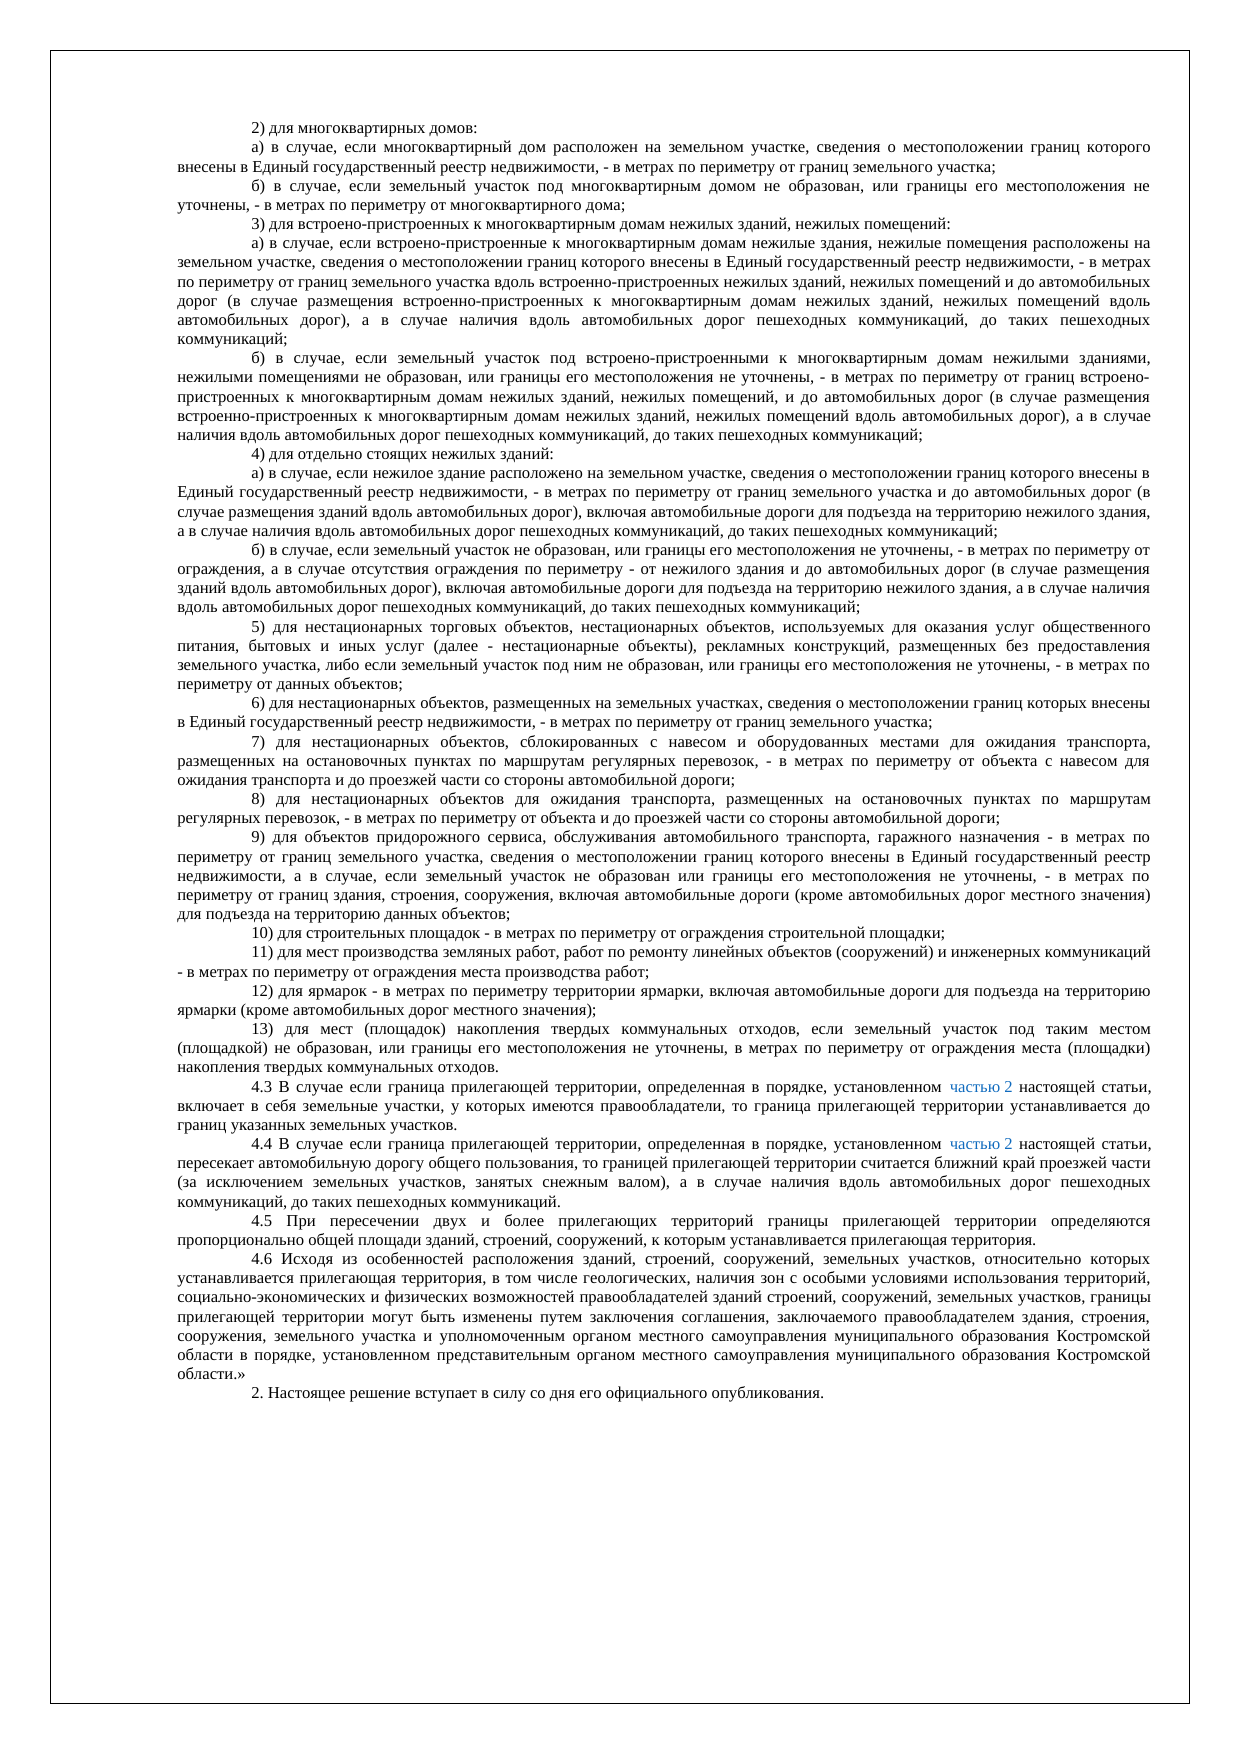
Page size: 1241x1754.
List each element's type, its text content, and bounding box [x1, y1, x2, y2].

text 6) для нестационарных объектов, размещенных на земельных участках, сведения о местоположении границ которых внесены в Единый государственный реестр недвижимости, - в метрах по периметру от границ земельного участка; [177, 693, 1152, 731]
text 2. Настоящее решение вступает в силу со дня его официального опубликования. [177, 1383, 1152, 1402]
text 3) для встроено-пристроенных к многоквартирным домам нежилых зданий, нежилых помещений: [177, 214, 1152, 233]
text 8) для нестационарных объектов для ожидания транспорта, размещенных на остановочных пунктах по маршрутам регулярных перевозок, - в метрах по периметру от объекта и до проезжей части со стороны автомобильной дороги; [177, 789, 1152, 827]
text 10) для строительных площадок - в метрах по периметру от ограждения строительной площадки; [177, 923, 1152, 942]
text б) в случае, если земельный участок под многоквартирным домом не образован, или границы его местоположения не уточнены, - в метрах по периметру от многоквартирного дома; [177, 176, 1152, 214]
text 13) для мест (площадок) накопления твердых коммунальных отходов, если земельный участок под таким местом (площадкой) не образован, или границы его местоположения не уточнены, в метрах по периметру от ограждения места (площадки) накопления твердых коммунальных отходов. [177, 1019, 1152, 1076]
text 4.4 В случае если граница прилегающей территории, определенная в порядке, установленном частью 2 настоящей статьи, пересекает автомобильную дорогу общего пользования, то границей прилегающей территории считается ближний край проезжей части (за исключением земельных участков, занятых снежным валом), а в случае наличия вдоль автомобильных дорог пешеходных коммуникаций, до таких пешеходных коммуникаций. [177, 1134, 1152, 1211]
text 11) для мест производства земляных работ, работ по ремонту линейных объектов (сооружений) и инженерных коммуникаций - в метрах по периметру от ограждения места производства работ; [177, 942, 1152, 981]
text 9) для объектов придорожного сервиса, обслуживания автомобильного транспорта, гаражного назначения - в метрах по периметру от границ земельного участка, сведения о местоположении границ которого внесены в Единый государственный реестр недвижимости, а в случае, если земельный участок не образован или границы его местоположения не уточнены, - в метрах по периметру от границ здания, строения, сооружения, включая автомобильные дороги (кроме автомобильных дорог местного значения) для подъезда на территорию данных объектов; [177, 827, 1152, 923]
text 4.6 Исходя из особенностей расположения зданий, строений, сооружений, земельных участков, относительно которых устанавливается прилегающая территория, в том числе геологических, наличия зон с особыми условиями использования территорий, социально-экономических и физических возможностей правообладателей зданий строений, сооружений, земельных участков, границы прилегающей территории могут быть изменены путем заключения соглашения, заключаемого правообладателем здания, строения, сооружения, земельного участка и уполномоченным органом местного самоуправления муниципального образования Костромской области в порядке, установленном представительным органом местного самоуправления муниципального образования Костромской области.» [177, 1249, 1152, 1383]
text а) в случае, если встроено-пристроенные к многоквартирным домам нежилые здания, нежилые помещения расположены на земельном участке, сведения о местоположении границ которого внесены в Единый государственный реестр недвижимости, - в метрах по периметру от границ земельного участка вдоль встроенно-пристроенных нежилых зданий, нежилых помещений и до автомобильных дорог (в случае размещения встроенно-пристроенных к многоквартирным домам нежилых зданий, нежилых помещений вдоль автомобильных дорог), а в случае наличия вдоль автомобильных дорог пешеходных коммуникаций, до таких пешеходных коммуникаций; [177, 233, 1152, 348]
text б) в случае, если земельный участок не образован, или границы его местоположения не уточнены, - в метрах по периметру от ограждения, а в случае отсутствия ограждения по периметру - от нежилого здания и до автомобильных дорог (в случае размещения зданий вдоль автомобильных дорог), включая автомобильные дороги для подъезда на территорию нежилого здания, а в случае наличия вдоль автомобильных дорог пешеходных коммуникаций, до таких пешеходных коммуникаций; [177, 540, 1152, 616]
text б) в случае, если земельный участок под встроено-пристроенными к многоквартирным домам нежилыми зданиями, нежилыми помещениями не образован, или границы его местоположения не уточнены, - в метрах по периметру от границ встроено-пристроенных к многоквартирным домам нежилых зданий, нежилых помещений, и до автомобильных дорог (в случае размещения встроенно-пристроенных к многоквартирным домам нежилых зданий, нежилых помещений вдоль автомобильных дорог), а в случае наличия вдоль автомобильных дорог пешеходных коммуникаций, до таких пешеходных коммуникаций; [177, 348, 1152, 444]
text 12) для ярмарок - в метрах по периметру территории ярмарки, включая автомобильные дороги для подъезда на территорию ярмарки (кроме автомобильных дорог местного значения); [177, 981, 1152, 1019]
text 4) для отдельно стоящих нежилых зданий: [177, 444, 1152, 463]
text 4.3 В случае если граница прилегающей территории, определенная в порядке, установленном частью 2 настоящей статьи, включает в себя земельные участки, у которых имеются правообладатели, то граница прилегающей территории устанавливается до границ указанных земельных участков. [177, 1076, 1152, 1134]
text 4.5 При пересечении двух и более прилегающих территорий границы прилегающей территории определяются пропорционально общей площади зданий, строений, сооружений, к которым устанавливается прилегающая территория. [177, 1211, 1152, 1249]
text а) в случае, если нежилое здание расположено на земельном участке, сведения о местоположении границ которого внесены в Единый государственный реестр недвижимости, - в метрах по периметру от границ земельного участка и до автомобильных дорог (в случае размещения зданий вдоль автомобильных дорог), включая автомобильные дороги для подъезда на территорию нежилого здания, а в случае наличия вдоль автомобильных дорог пешеходных коммуникаций, до таких пешеходных коммуникаций; [177, 463, 1152, 540]
text 7) для нестационарных объектов, сблокированных с навесом и оборудованных местами для ожидания транспорта, размещенных на остановочных пунктах по маршрутам регулярных перевозок, - в метрах по периметру от объекта с навесом для ожидания транспорта и до проезжей части со стороны автомобильной дороги; [177, 731, 1152, 789]
text 5) для нестационарных торговых объектов, нестационарных объектов, используемых для оказания услуг общественного питания, бытовых и иных услуг (далее - нестационарные объекты), рекламных конструкций, размещенных без предоставления земельного участка, либо если земельный участок под ним не образован, или границы его местоположения не уточнены, - в метрах по периметру от данных объектов; [177, 616, 1152, 693]
text а) в случае, если многоквартирный дом расположен на земельном участке, сведения о местоположении границ которого внесены в Единый государственный реестр недвижимости, - в метрах по периметру от границ земельного участка; [177, 137, 1152, 176]
text 2) для многоквартирных домов: [177, 118, 1152, 137]
